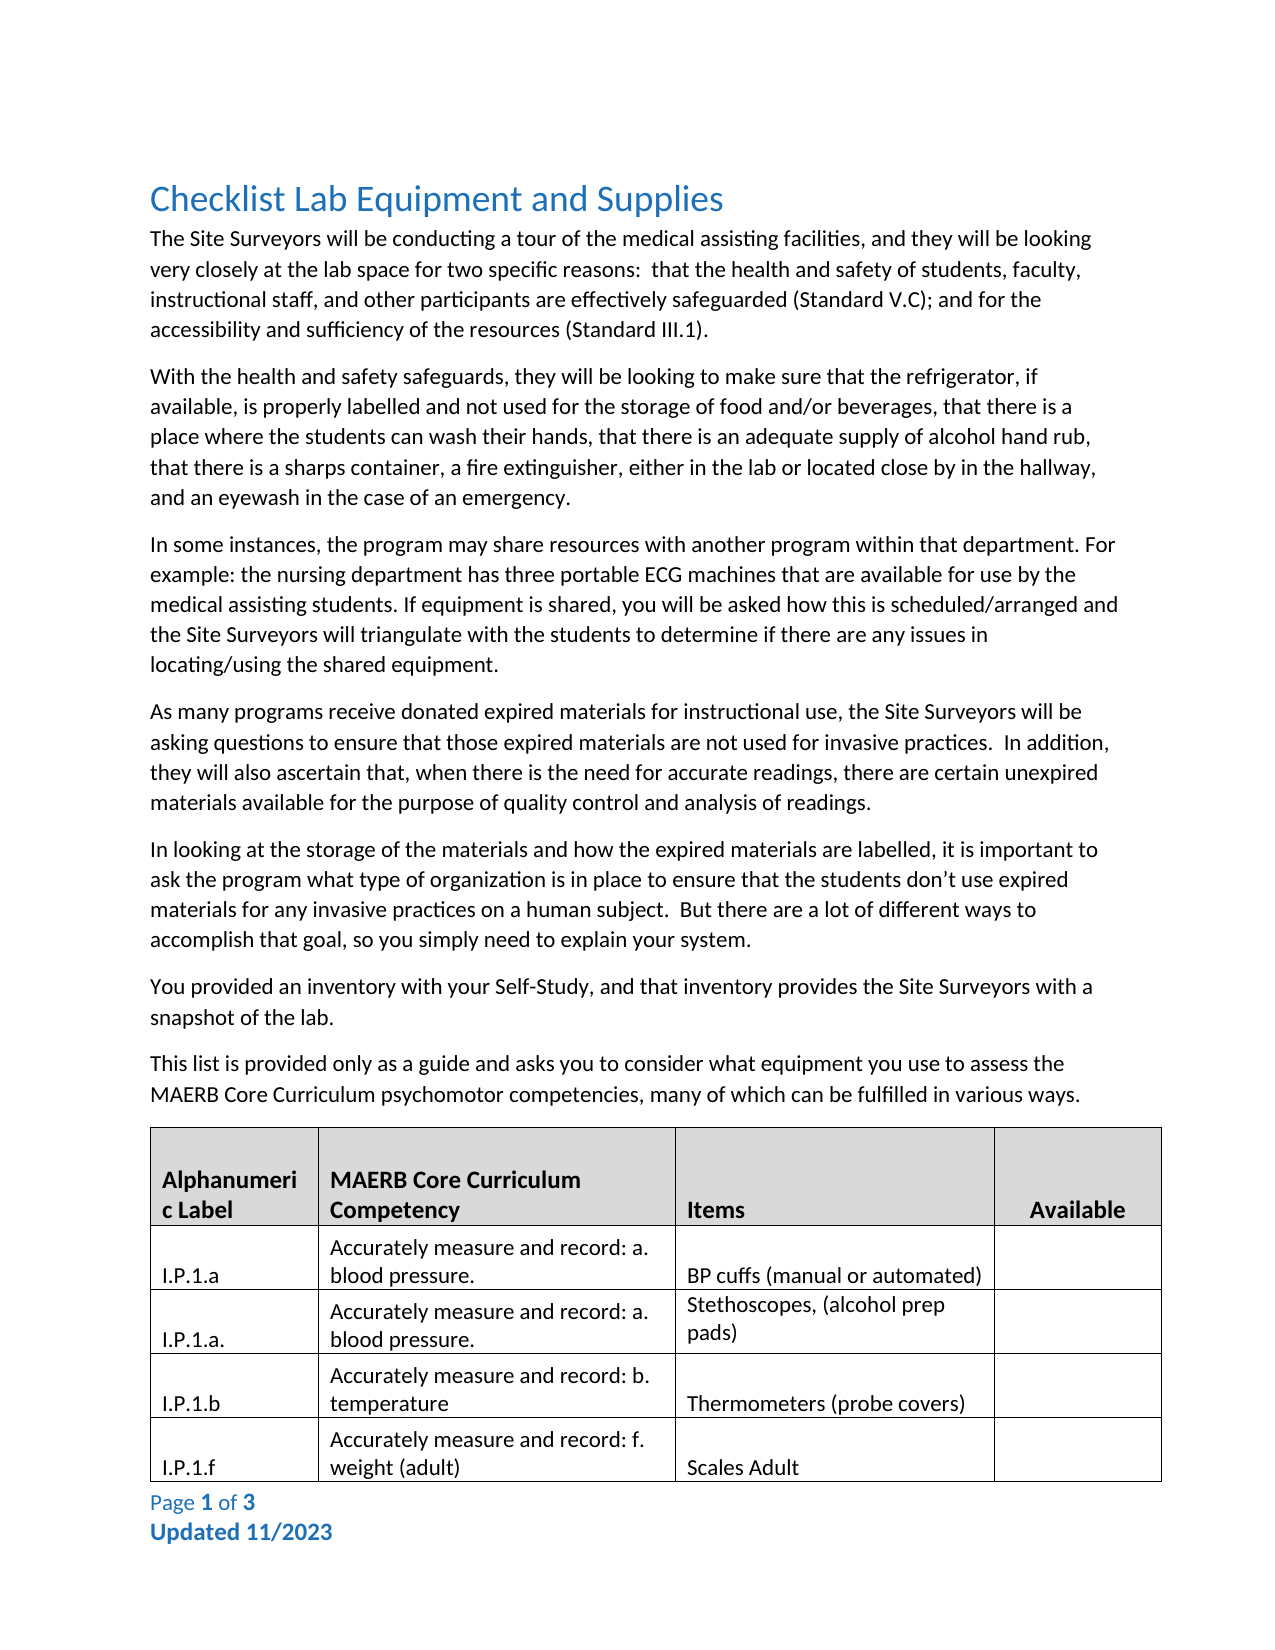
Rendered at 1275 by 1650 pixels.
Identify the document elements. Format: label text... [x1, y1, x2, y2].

table_header Available [995, 1128, 1161, 1225]
table_cell Accurately measure and record: b. temperature [319, 1354, 675, 1417]
table_cell Accurately measure and record: a. blood pressure. [319, 1290, 675, 1353]
text The Site Surveyors will be conducting a tour of the medical assisting facilities, and they will be looking very closely at the lab space for two specific reasons: that the health and safety of students, faculty, instructional staff, and other participants are effectively safeguarded (Standard V.C); and for the accessibility and sufficiency of the resources (Standard III.1). [150, 224, 1125, 343]
table_header MAERB Core Curriculum Competency [319, 1128, 675, 1225]
table_cell [995, 1290, 1161, 1353]
table_cell Scales Adult [676, 1418, 994, 1481]
table_cell [995, 1354, 1161, 1417]
table_header Items [676, 1128, 994, 1225]
table_cell [995, 1418, 1161, 1481]
table_cell I.P.1.a. [151, 1290, 318, 1353]
table_cell BP cuffs (manual or automated) [676, 1226, 994, 1289]
table_header Alphanumeric Label [151, 1128, 318, 1225]
subtitle Checklist Lab Equipment and Supplies [150, 175, 1125, 221]
text With the health and safety safeguards, they will be looking to make sure that the refrigerator, if available, is properly labelled and not used for the storage of food and/or beverages, that there is a place where the students can wash their hands, that there is an adequate supply of alcohol hand rub, that there is a sharps container, a fire extinguisher, either in the lab or located close by in the hallway, and an eyewash in the case of an emergency. [150, 362, 1125, 511]
table_cell I.P.1.a [151, 1226, 318, 1289]
text This list is provided only as a guide and asks you to consider what equipment you use to assess the MAERB Core Curriculum psychomotor competencies, many of which can be fulfilled in various ways. [150, 1049, 1125, 1108]
table_cell [995, 1226, 1161, 1289]
text In some instances, the program may share resources with another program within that department. For example: the nursing department has three portable ECG machines that are available for use by the medical assisting students. If equipment is shared, you will be asked how this is scheduled/arranged and the Site Surveyors will triangulate with the students to determine if there are any issues in locating/using the shared equipment. [150, 530, 1125, 678]
text You provided an inventory with your Self-Study, and that inventory provides the Site Surveyors with a snapshot of the lab. [150, 972, 1125, 1031]
table_cell Accurately measure and record: f. weight (adult) [319, 1418, 675, 1481]
text As many programs receive donated expired materials for instructional use, the Site Surveyors will be asking questions to ensure that those expired materials are not used for invasive practices. In addition, they will also ascertain that, when there is the need for accurate readings, there are certain unexpired materials available for the purpose of quality control and analysis of readings. [150, 697, 1125, 816]
text In looking at the storage of the materials and how the expired materials are labelled, it is important to ask the program what type of organization is in place to ensure that the students don’t use expired materials for any invasive practices on a human subject. But there are a lot of different ways to accomplish that goal, so you simply need to explain your system. [150, 835, 1125, 953]
table_cell Thermometers (probe covers) [676, 1354, 994, 1417]
table_cell Accurately measure and record: a. blood pressure. [319, 1226, 675, 1289]
table_cell Stethoscopes, (alcohol prep pads) [676, 1290, 994, 1353]
table_cell I.P.1.f [151, 1418, 318, 1481]
table_cell I.P.1.b [151, 1354, 318, 1417]
